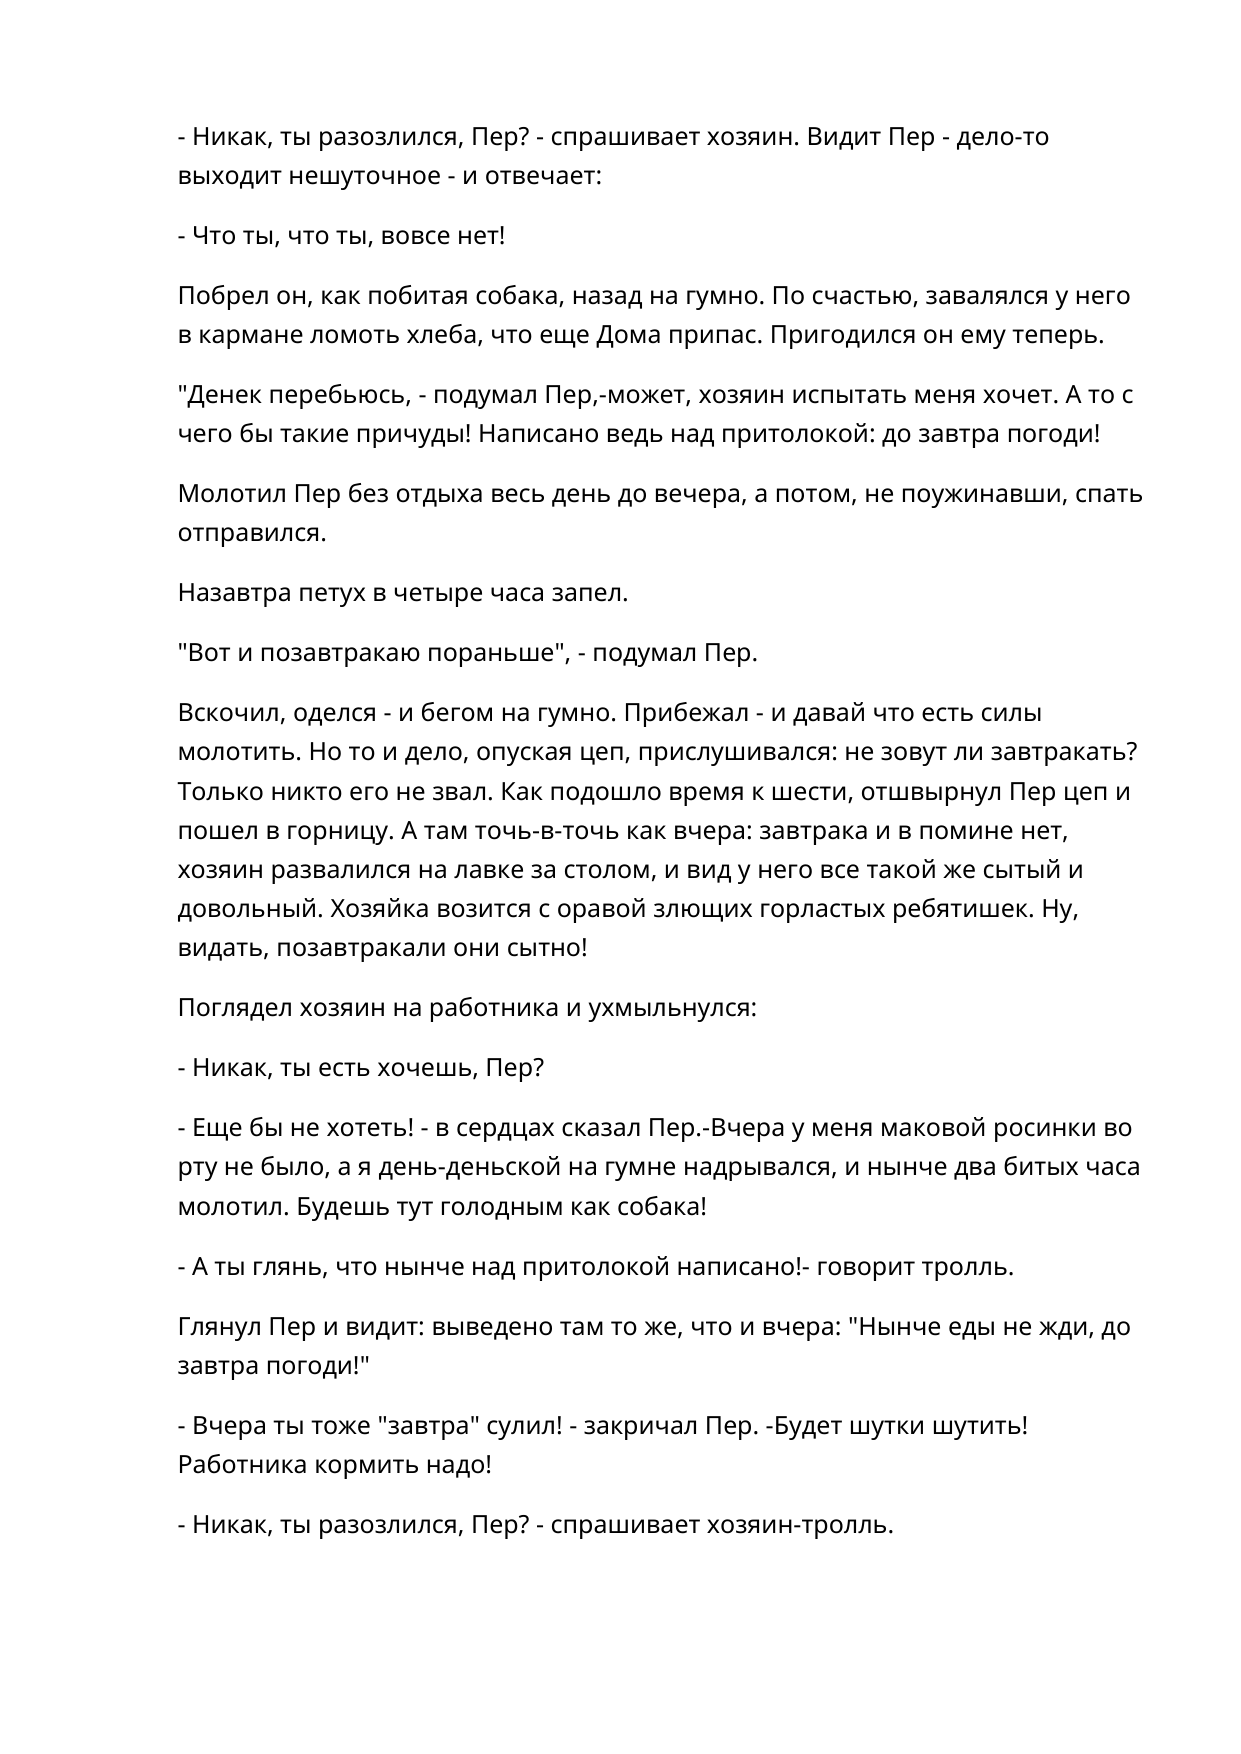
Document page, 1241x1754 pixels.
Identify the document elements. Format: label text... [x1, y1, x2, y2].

text Побрел он, как побитая собака, назад на гумно. По счастью, завалялся у него в кармане ломоть хлеба, что еще Дома припас. Пригодился он ему теперь. [177, 277, 1152, 351]
text Молотил Пер без отдыха весь день до вечера, а потом, не поужинавши, спать отправился. [177, 476, 1152, 549]
text "Денек перебьюсь, - подумал Пер,-может, хозяин испытать меня хочет. А то с чего бы такие причуды! Написано ведь над притолокой: до завтра погоди! [177, 376, 1152, 450]
text - Вчера ты тоже "завтра" сулил! - закричал Пер. -Будет шутки шутить! Работника кормить надо! [177, 1407, 1152, 1481]
text - Еще бы не хотеть! - в сердцах сказал Пер.-Вчера у меня маковой росинки во рту не было, а я день-деньской на гумне надрывался, и нынче два битых часа молотил. Будешь тут голодным как собака! [177, 1110, 1152, 1222]
text Глянул Пер и видит: выведено там то же, что и вчера: "Нынче еды не жди, до завтра погоди!" [177, 1308, 1152, 1381]
text - А ты глянь, что нынче над притолокой написано!- говорит тролль. [177, 1248, 1152, 1282]
text - Никак, ты есть хочешь, Пер? [177, 1050, 1152, 1084]
text Поглядел хозяин на работника и ухмыльнулся: [177, 990, 1152, 1024]
text "Вот и позавтракаю пораньше", - подумал Пер. [177, 635, 1152, 669]
text Вскочил, оделся - и бегом на гумно. Прибежал - и давай что есть силы молотить. Но то и дело, опуская цеп, прислушивался: не зовут ли завтракать? Только никто его не звал. Как подошло время к шести, отшвырнул Пер цеп и пошел в горницу. А там точь-в-точь как вчера: завтрака и в помине нет, хозяин развалился на лавке за столом, и вид у него все такой же сытый и довольный. Хозяйка возится с оравой злющих горластых ребятишек. Ну, видать, позавтракали они сытно! [177, 695, 1152, 964]
text - Никак, ты разозлился, Пер? - спрашивает хозяин. Видит Пер - дело-то выходит нешуточное - и отвечает: [177, 118, 1152, 191]
text - Что ты, что ты, вовсе нет! [177, 217, 1152, 251]
text - Никак, ты разозлился, Пер? - спрашивает хозяин-тролль. [177, 1506, 1152, 1541]
text Назавтра петух в четыре часа запел. [177, 575, 1152, 609]
